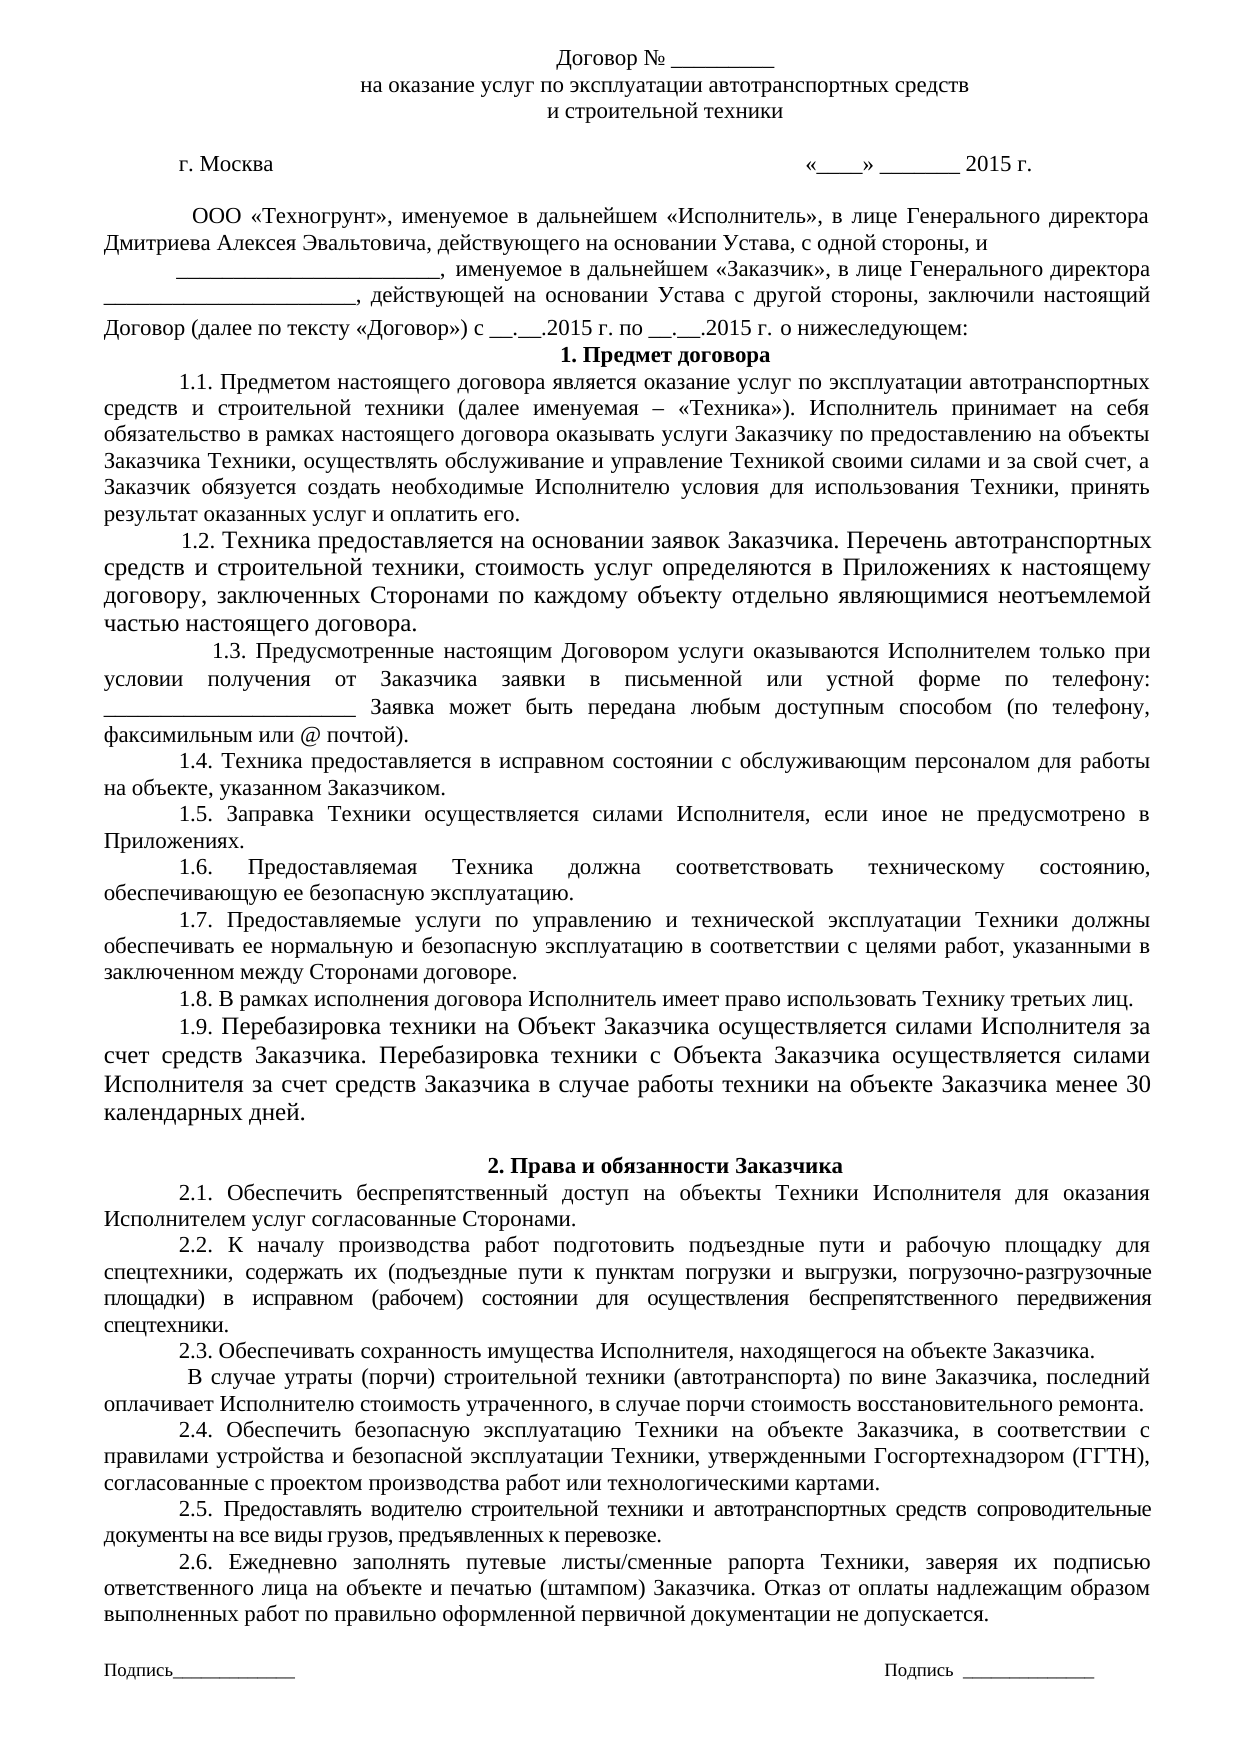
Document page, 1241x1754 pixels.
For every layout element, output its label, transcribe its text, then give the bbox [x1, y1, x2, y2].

text 2. Права и обязанности Заказчика [103, 1152, 1152, 1179]
text _______________________, именуемое в дальнейшем «Заказчик», в лице Генерального директора ______________________, действующей на основании Устава с другой стороны, заключили настоящий Договор (далее по тексту «Договор») с __.__.2015 г. по __.__.2015 г. о нижеследующем: [103, 255, 1152, 341]
text 1.9. Перебазировка техники на Объект Заказчика осуществляется силами Исполнителя за счет средств Заказчика. Перебазировка техники с Объекта Заказчика осуществляется силами Исполнителя за счет средств Заказчика в случае работы техники на объекте Заказчика менее 30 календарных дней. [103, 1011, 1152, 1126]
text ООО «Техногрунт», именуемое в дальнейшем «Исполнитель», в лице Генерального директора Дмитриева Алексея Эвальтовича, действующего на основании Устава, с одной стороны, и [103, 202, 1152, 255]
text 2.3. Обеспечивать сохранность имущества Исполнителя, находящегося на объекте Заказчика. [103, 1337, 1152, 1363]
text 1.1. Предметом настоящего договора является оказание услуг по эксплуатации автотранспортных средств и строительной техники (далее именуемая – «Техника»). Исполнитель принимает на себя обязательство в рамках настоящего договора оказывать услуги Заказчику по предоставлению на объекты Заказчика Техники, осуществлять обслуживание и управление Техникой своими силами и за свой счет, а Заказчик обязуется создать необходимые Исполнителю условия для использования Техники, принять результат оказанных услуг и оплатить его. [103, 368, 1152, 526]
text г. Москва «____» _______ 2015 г. [103, 150, 1152, 176]
text В случае утраты (порчи) строительной техники (автотранспорта) по вине Заказчика, последний оплачивает Исполнителю стоимость утраченного, в случае порчи стоимость восстановительного ремонта. [103, 1363, 1152, 1416]
text 2.4. Обеспечить безопасную эксплуатацию Техники на объекте Заказчика, в соответствии с правилами устройства и безопасной эксплуатации Техники, утвержденными Госгортехнадзором (ГГТН), согласованные с проектом производства работ или технологическими картами. [103, 1416, 1152, 1495]
text 2.2. К началу производства работ подготовить подъездные пути и рабочую площадку для спецтехники, содержать их (подъездные пути к пунктам погрузки и выгрузки, погрузочно-разгрузочные площадки) в исправном (рабочем) состоянии для осуществления беспрепятственного передвижения спецтехники. [103, 1232, 1152, 1337]
text 1.4. Техника предоставляется в исправном состоянии с обслуживающим персоналом для работы на объекте, указанном Заказчиком. [103, 748, 1152, 800]
text и строительной техники [103, 97, 1152, 123]
text 1. Предмет договора [103, 341, 1152, 368]
text 1.6. Предоставляемая Техника должна соответствовать техническому состоянию, обеспечивающую ее безопасную эксплуатацию. [103, 853, 1152, 906]
text 2.1. Обеспечить беспрепятственный доступ на объекты Техники Исполнителя для оказания Исполнителем услуг согласованные Сторонами. [103, 1179, 1152, 1232]
text 1.2. Техника предоставляется на основании заявок Заказчика. Перечень автотранспортных средств и строительной техники, стоимость услуг определяются в Приложениях к настоящему договору, заключенных Сторонами по каждому объекту отдельно являющимися неотъемлемой частью настоящего договора. [103, 526, 1152, 637]
text 2.6. Ежедневно заполнять путевые листы/сменные рапорта Техники, заверяя их подписью ответственного лица на объекте и печатью (штампом) Заказчика. Отказ от оплаты надлежащим образом выполненных работ по правильно оформленной первичной документации не допускается. [103, 1548, 1152, 1627]
text на оказание услуг по эксплуатации автотранспортных средств [103, 71, 1152, 97]
text 1.3. Предусмотренные настоящим Договором услуги оказываются Исполнителем только при условии получения от Заказчика заявки в письменной или устной форме по телефону: ______________________ Заявка может быть передана любым доступным способом (по телефону, факсимильным или @ почтой). [103, 637, 1152, 748]
text 1.7. Предоставляемые услуги по управлению и технической эксплуатации Техники должны обеспечивать ее нормальную и безопасную эксплуатацию в соответствии с целями работ, указанными в заключенном между Сторонами договоре. [103, 906, 1152, 985]
text 2.5. Предоставлять водителю строительной техники и автотранспортных средств сопроводительные документы на все виды грузов, предъявленных к перевозке. [103, 1495, 1152, 1548]
text 1.5. Заправка Техники осуществляется силами Исполнителя, если иное не предусмотрено в Приложениях. [103, 800, 1152, 853]
text Договор № _________ [103, 44, 1152, 71]
text 1.8. В рамках исполнения договора Исполнитель имеет право использовать Технику третьих лиц. [103, 985, 1152, 1011]
